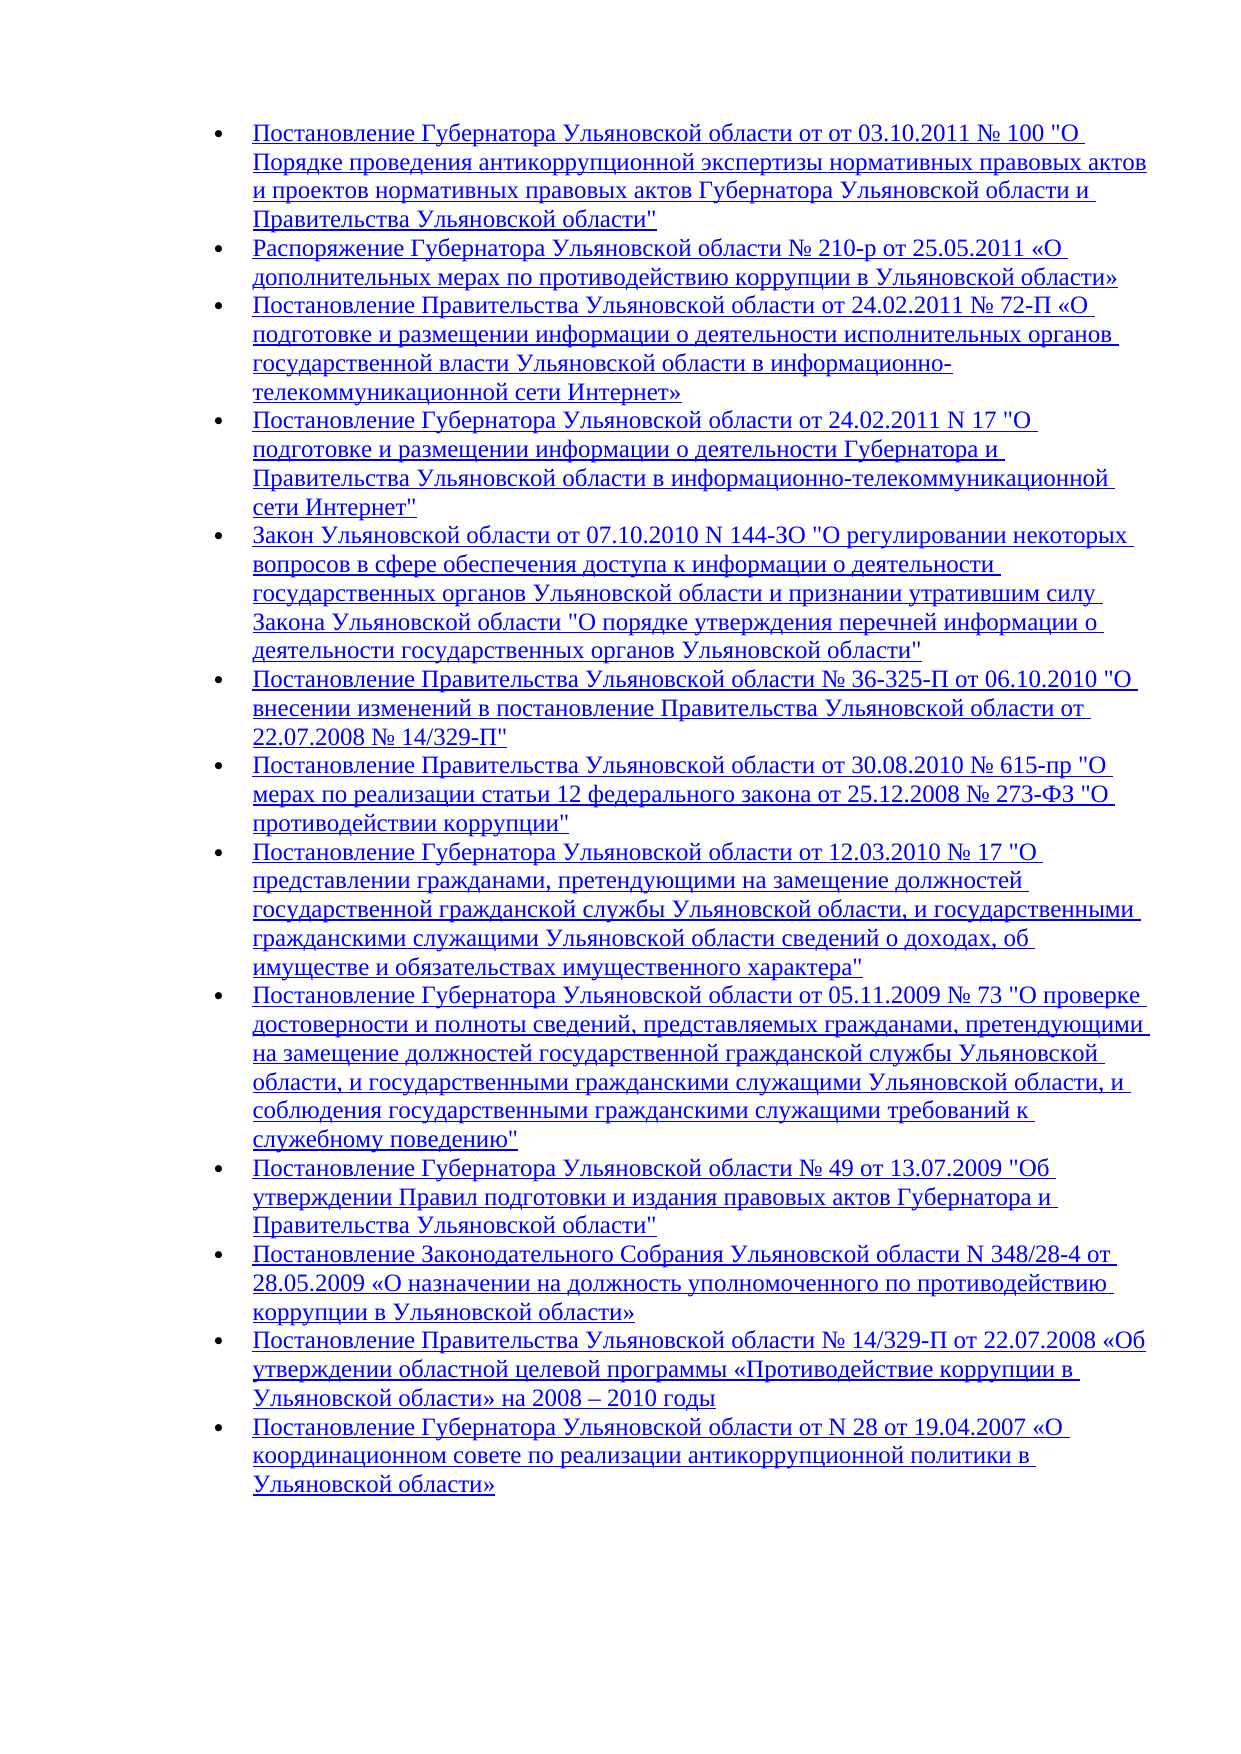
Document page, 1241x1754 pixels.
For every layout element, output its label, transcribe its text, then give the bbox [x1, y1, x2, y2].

list Постановление Губернатора Ульяновской области от N 28 от 19.04.2007 «О координационном совете по реализации антикоррупционной политики в Ульяновской области» [215, 1412, 1152, 1498]
list Постановление Губернатора Ульяновской области от 24.02.2011 N 17 "О подготовке и размещении информации о деятельности Губернатора и Правительства Ульяновской области в информационно-телекоммуникационной сети Интернет" [215, 406, 1152, 521]
list Распоряжение Губернатора Ульяновской области № 210-р от 25.05.2011 «О дополнительных мерах по противодействию коррупции в Ульяновской области» [215, 233, 1152, 291]
list Постановление Губернатора Ульяновской области от 05.11.2009 № 73 "О проверке достоверности и полноты сведений, представляемых гражданами, претендующими на замещение должностей государственной гражданской службы Ульяновской области, и государственными гражданскими служащими Ульяновской области, и соблюдения государственными гражданскими служащими требований к служебному поведению" [215, 981, 1152, 1153]
list Закон Ульяновской области от 07.10.2010 N 144-ЗО "О регулировании некоторых вопросов в сфере обеспечения доступа к информации о деятельности государственных органов Ульяновской области и признании утратившим силу Закона Ульяновской области "О порядке утверждения перечней информации о деятельности государственных органов Ульяновской области" [215, 521, 1152, 664]
list Постановление Правительства Ульяновской области от 30.08.2010 № 615-пр "О мерах по реализации статьи 12 федерального закона от 25.12.2008 № 273-ФЗ "О противодействии коррупции" [215, 751, 1152, 837]
list Постановление Правительства Ульяновской области № 36-325-П от 06.10.2010 "О внесении изменений в постановление Правительства Ульяновской области от 22.07.2008 № 14/329-П" [215, 664, 1152, 751]
list Постановление Правительства Ульяновской области № 14/329-П от 22.07.2008 «Об утверждении областной целевой программы «Противодействие коррупции в Ульяновской области» на 2008 – 2010 годы [215, 1326, 1152, 1412]
list Постановление Губернатора Ульяновской области от 12.03.2010 № 17 "О представлении гражданами, претендующими на замещение должностей государственной гражданской службы Ульяновской области, и государственными гражданскими служащими Ульяновской области сведений о доходах, об имуществе и обязательствах имущественного характера" [215, 837, 1152, 981]
list Постановление Законодательного Собрания Ульяновской области N 348/28-4 от 28.05.2009 «О назначении на должность уполномоченного по противодействию коррупции в Ульяновской области» [215, 1239, 1152, 1326]
list Постановление Губернатора Ульяновской области от от 03.10.2011 № 100 "О Порядке проведения антикоррупционной экспертизы нормативных правовых актов и проектов нормативных правовых актов Губернатора Ульяновской области и Правительства Ульяновской области" [215, 118, 1152, 233]
list Постановление Правительства Ульяновской области от 24.02.2011 № 72-П «О подготовке и размещении информации о деятельности исполнительных органов государственной власти Ульяновской области в информационно-телекоммуникационной сети Интернет» [215, 291, 1152, 406]
list Постановление Губернатора Ульяновской области № 49 от 13.07.2009 "Об утверждении Правил подготовки и издания правовых актов Губернатора и Правительства Ульяновской области" [215, 1153, 1152, 1239]
